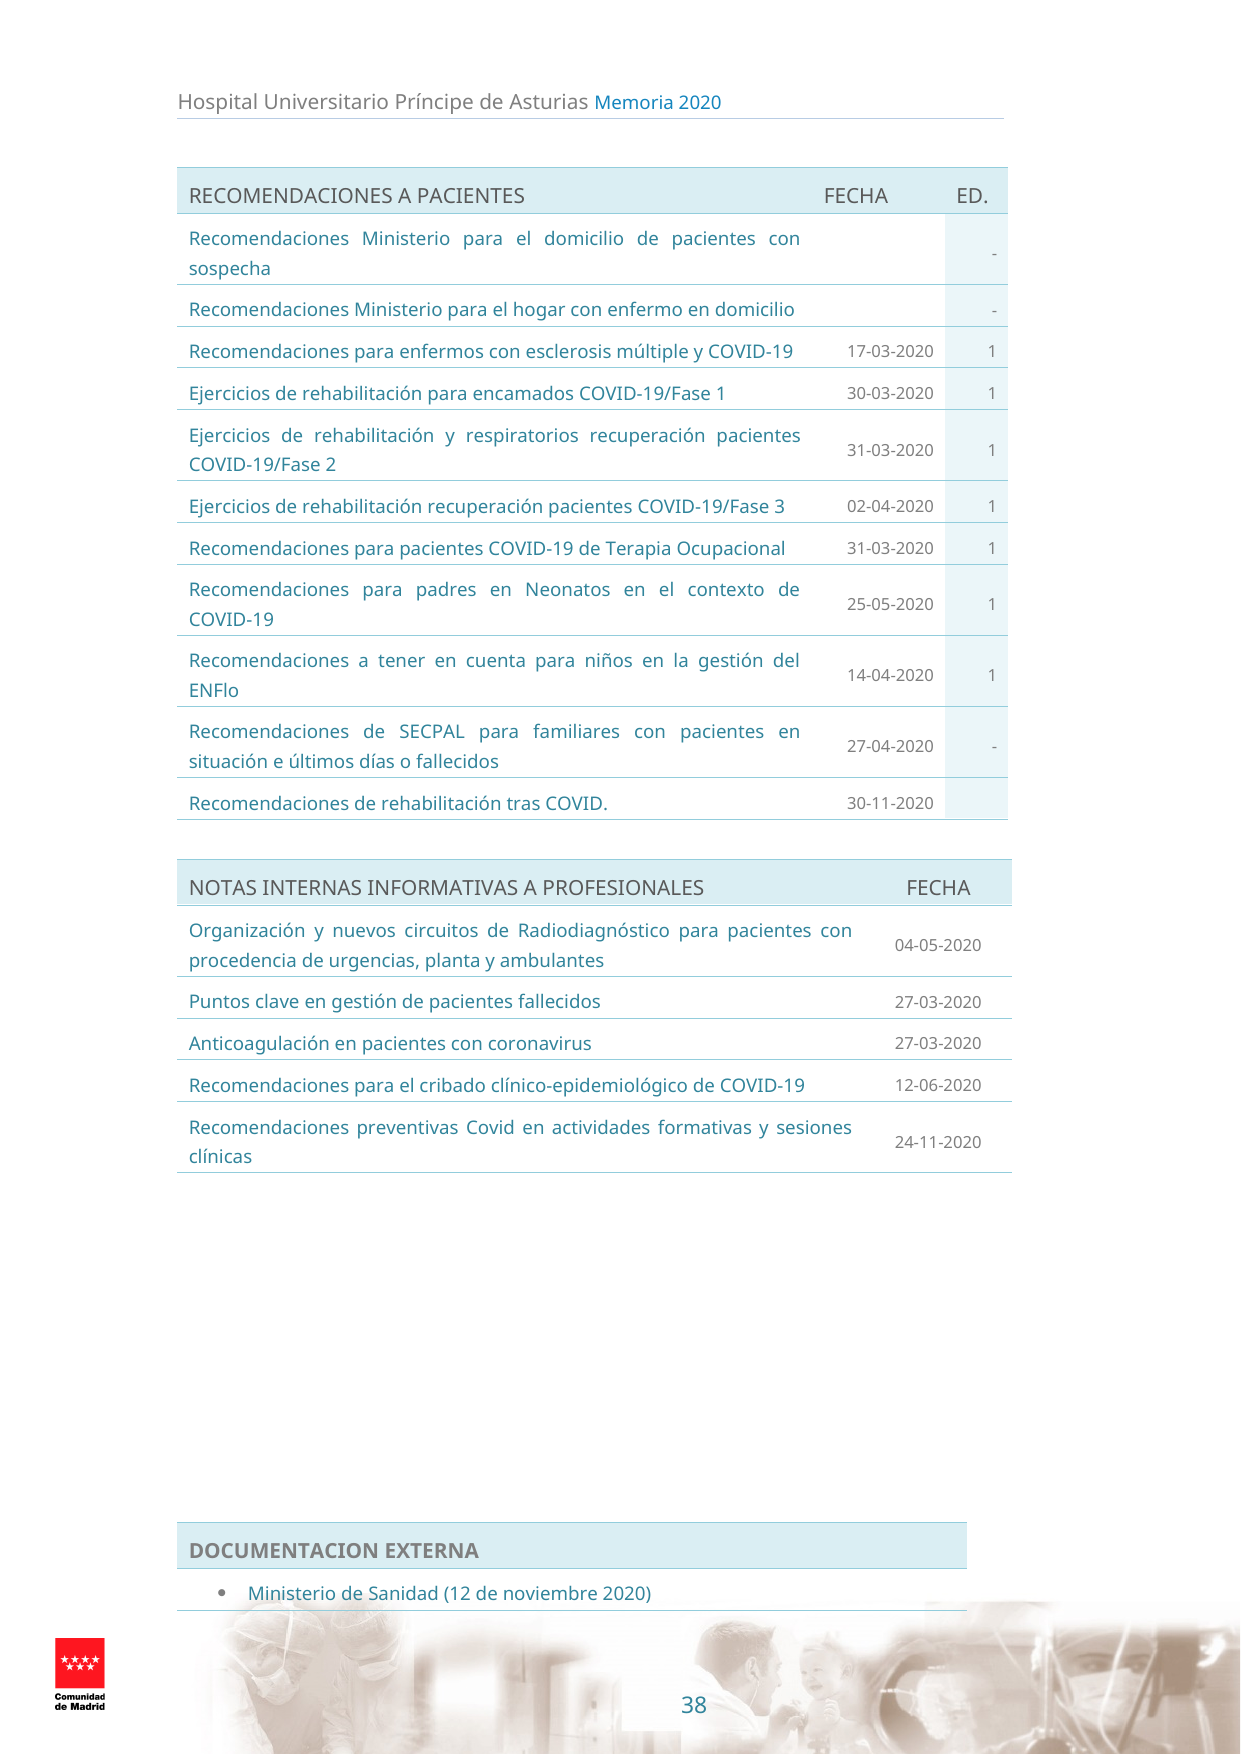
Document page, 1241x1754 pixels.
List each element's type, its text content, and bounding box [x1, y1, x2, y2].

table_cell Ejercicios de rehabilitación recuperación pacientes COVID-19/Fase 3 [177, 481, 812, 522]
table_cell 27-04-2020 [812, 707, 945, 777]
table_cell 31-03-2020 [812, 410, 945, 480]
table_cell [812, 285, 945, 326]
table_cell 27-03-2020 [864, 1019, 1012, 1059]
table_cell Recomendaciones de rehabilitación tras COVID. [177, 778, 812, 818]
table_cell 27-03-2020 [864, 977, 1012, 1017]
table_header NOTAS INTERNAS INFORMATIVAS A PROFESIONALES [177, 860, 864, 904]
table_cell 1 [945, 636, 1008, 706]
table_cell 14-04-2020 [812, 636, 945, 706]
table_cell Ejercicios de rehabilitación para encamados COVID-19/Fase 1 [177, 368, 812, 409]
table_cell Puntos clave en gestión de pacientes fallecidos [177, 977, 864, 1017]
table_cell 17-03-2020 [812, 327, 945, 367]
table_header FECHA [864, 860, 1012, 904]
table_cell 02-04-2020 [812, 481, 945, 522]
table_cell 12-06-2020 [864, 1060, 1012, 1101]
table_cell Recomendaciones Ministerio para el hogar con enfermo en domicilio [177, 285, 812, 326]
table_header ED. [945, 168, 1008, 213]
table_cell Organización y nuevos circuitos de Radiodiagnóstico para pacientes con procedencia de urgencias, planta y ambulantes [177, 906, 864, 976]
table_cell Recomendaciones a tener en cuenta para niños en la gestión del ENFlo [177, 636, 812, 706]
table_cell Recomendaciones de SECPAL para familiares con pacientes en situación e últimos días o fallecidos [177, 707, 812, 777]
table_cell - [945, 285, 1008, 326]
table_cell 1 [945, 481, 1008, 522]
picture [36, 1593, 1241, 1754]
table_cell - [945, 707, 1008, 777]
table_cell [812, 214, 945, 284]
table_cell Anticoagulación en pacientes con coronavirus [177, 1019, 864, 1059]
table_cell Recomendaciones preventivas Covid en actividades formativas y sesiones clínicas [177, 1102, 864, 1172]
table_cell Ejercicios de rehabilitación y respiratorios recuperación pacientes COVID-19/Fase 2 [177, 410, 812, 480]
table_cell 1 [945, 410, 1008, 480]
table_cell 1 [945, 565, 1008, 635]
table_cell 1 [945, 327, 1008, 367]
table_header FECHA [812, 168, 945, 213]
table_cell 1 [945, 368, 1008, 409]
table_cell [945, 778, 1008, 818]
table_cell 24-11-2020 [864, 1102, 1012, 1172]
table_cell 30-03-2020 [812, 368, 945, 409]
table_header DOCUMENTACION EXTERNA [177, 1523, 967, 1568]
table_cell Recomendaciones para padres en Neonatos en el contexto de COVID-19 [177, 565, 812, 635]
table_cell - [945, 214, 1008, 284]
table_cell Recomendaciones para pacientes COVID-19 de Terapia Ocupacional [177, 523, 812, 564]
table_cell 1 [945, 523, 1008, 564]
table_cell Recomendaciones Ministerio para el domicilio de pacientes con sospecha [177, 214, 812, 284]
table_header RECOMENDACIONES A PACIENTES [177, 168, 812, 213]
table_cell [177, 1569, 967, 1609]
table_cell Recomendaciones para enfermos con esclerosis múltiple y COVID-19 [177, 327, 812, 367]
table_cell 31-03-2020 [812, 523, 945, 564]
table_cell Recomendaciones para el cribado clínico-epidemiológico de COVID-19 [177, 1060, 864, 1101]
table_cell 25-05-2020 [812, 565, 945, 635]
table_cell 04-05-2020 [864, 906, 1012, 976]
table_cell 30-11-2020 [812, 778, 945, 818]
